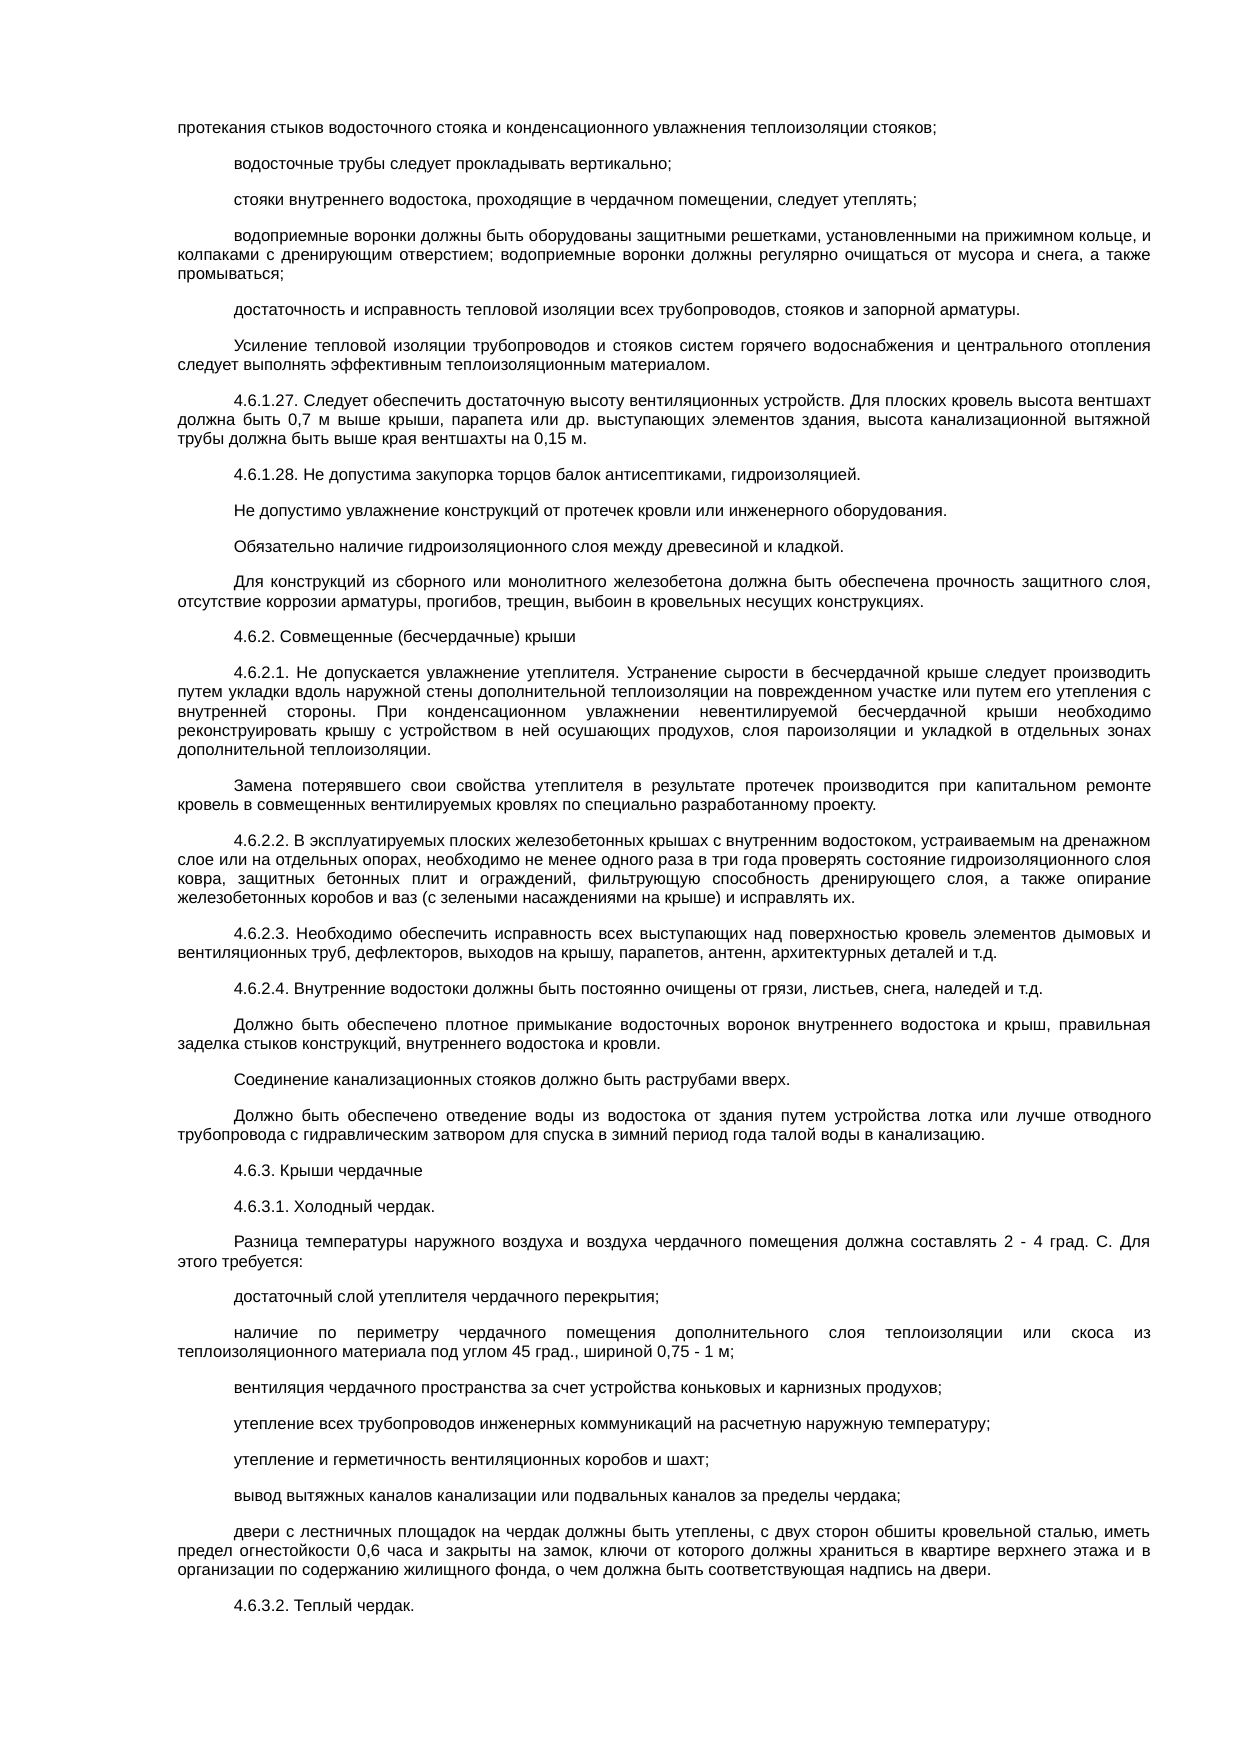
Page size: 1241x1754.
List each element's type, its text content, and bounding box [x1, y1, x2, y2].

text достаточный слой утеплителя чердачного перекрытия; [177, 1287, 1152, 1306]
text 4.6.1.27. Следует обеспечить достаточную высоту вентиляционных устройств. Для плоских кровель высота вентшахт должна быть 0,7 м выше крыши, парапета или др. выступающих элементов здания, высота канализационной вытяжной трубы должна быть выше края вентшахты на 0,15 м. [177, 391, 1152, 448]
text Не допустимо увлажнение конструкций от протечек кровли или инженерного оборудования. [177, 501, 1152, 520]
text вывод вытяжных каналов канализации или подвальных каналов за пределы чердака; [177, 1486, 1152, 1505]
text 4.6.2.1. Не допускается увлажнение утеплителя. Устранение сырости в бесчердачной крыше следует производить путем укладки вдоль наружной стены дополнительной теплоизоляции на поврежденном участке или путем его утепления с внутренней стороны. При конденсационном увлажнении невентилируемой бесчердачной крыши необходимо реконструировать крышу с устройством в ней осушающих продухов, слоя пароизоляции и укладкой в отдельных зонах дополнительной теплоизоляции. [177, 663, 1152, 759]
text вентиляция чердачного пространства за счет устройства коньковых и карнизных продухов; [177, 1378, 1152, 1397]
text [177, 118, 1152, 137]
text Должно быть обеспечено плотное примыкание водосточных воронок внутреннего водостока и крыш, правильная заделка стыков конструкций, внутреннего водостока и кровли. [177, 1015, 1152, 1053]
text 4.6.2.2. В эксплуатируемых плоских железобетонных крышах с внутренним водостоком, устраиваемым на дренажном слое или на отдельных опорах, необходимо не менее одного раза в три года проверять состояние гидроизоляционного слоя ковра, защитных бетонных плит и ограждений, фильтрующую способность дренирующего слоя, а также опирание железобетонных коробов и ваз (с зелеными насаждениями на крыше) и исправлять их. [177, 831, 1152, 907]
text 4.6.2. Совмещенные (бесчердачные) крыши [177, 627, 1152, 646]
text Усиление тепловой изоляции трубопроводов и стояков систем горячего водоснабжения и центрального отопления следует выполнять эффективным теплоизоляционным материалом. [177, 336, 1152, 374]
text водоприемные воронки должны быть оборудованы защитными решетками, установленными на прижимном кольце, и колпаками с дренирующим отверстием; водоприемные воронки должны регулярно очищаться от мусора и снега, а также промываться; [177, 226, 1152, 283]
text Замена потерявшего свои свойства утеплителя в результате протечек производится при капитальном ремонте кровель в совмещенных вентилируемых кровлях по специально разработанному проекту. [177, 776, 1152, 814]
text утепление всех трубопроводов инженерных коммуникаций на расчетную наружную температуру; [177, 1414, 1152, 1433]
text Обязательно наличие гидроизоляционного слоя между древесиной и кладкой. [177, 536, 1152, 556]
text стояки внутреннего водостока, проходящие в чердачном помещении, следует утеплять; [177, 190, 1152, 209]
text Должно быть обеспечено отведение воды из водостока от здания путем устройства лотка или лучше отводного трубопровода с гидравлическим затвором для спуска в зимний период года талой воды в канализацию. [177, 1106, 1152, 1144]
text водосточные трубы следует прокладывать вертикально; [177, 154, 1152, 173]
text Для конструкций из сборного или монолитного железобетона должна быть обеспечена прочность защитного слоя, отсутствие коррозии арматуры, прогибов, трещин, выбоин в кровельных несущих конструкциях. [177, 572, 1152, 611]
text двери с лестничных площадок на чердак должны быть утеплены, с двух сторон обшиты кровельной сталью, иметь предел огнестойкости 0,6 часа и закрыты на замок, ключи от которого должны храниться в квартире верхнего этажа и в организации по содержанию жилищного фонда, о чем должна быть соответствующая надпись на двери. [177, 1521, 1152, 1579]
text 4.6.2.4. Внутренние водостоки должны быть постоянно очищены от грязи, листьев, снега, наледей и т.д. [177, 979, 1152, 998]
text утепление и герметичность вентиляционных коробов и шахт; [177, 1450, 1152, 1469]
text 4.6.1.28. Не допустима закупорка торцов балок антисептиками, гидроизоляцией. [177, 465, 1152, 484]
text наличие по периметру чердачного помещения дополнительного слоя теплоизоляции или скоса из теплоизоляционного материала под углом 45 град., шириной 0,75 - 1 м; [177, 1323, 1152, 1361]
text Соединение канализационных стояков должно быть раструбами вверх. [177, 1070, 1152, 1089]
text 4.6.3.1. Холодный чердак. [177, 1196, 1152, 1216]
text 4.6.2.3. Необходимо обеспечить исправность всех выступающих над поверхностью кровель элементов дымовых и вентиляционных труб, дефлекторов, выходов на крышу, парапетов, антенн, архитектурных деталей и т.д. [177, 924, 1152, 962]
text достаточность и исправность тепловой изоляции всех трубопроводов, стояков и запорной арматуры. [177, 300, 1152, 319]
text Разница температуры наружного воздуха и воздуха чердачного помещения должна составлять 2 - 4 град. С. Для этого требуется: [177, 1232, 1152, 1271]
text 4.6.3. Крыши чердачные [177, 1161, 1152, 1180]
text 4.6.3.2. Теплый чердак. [177, 1596, 1152, 1615]
